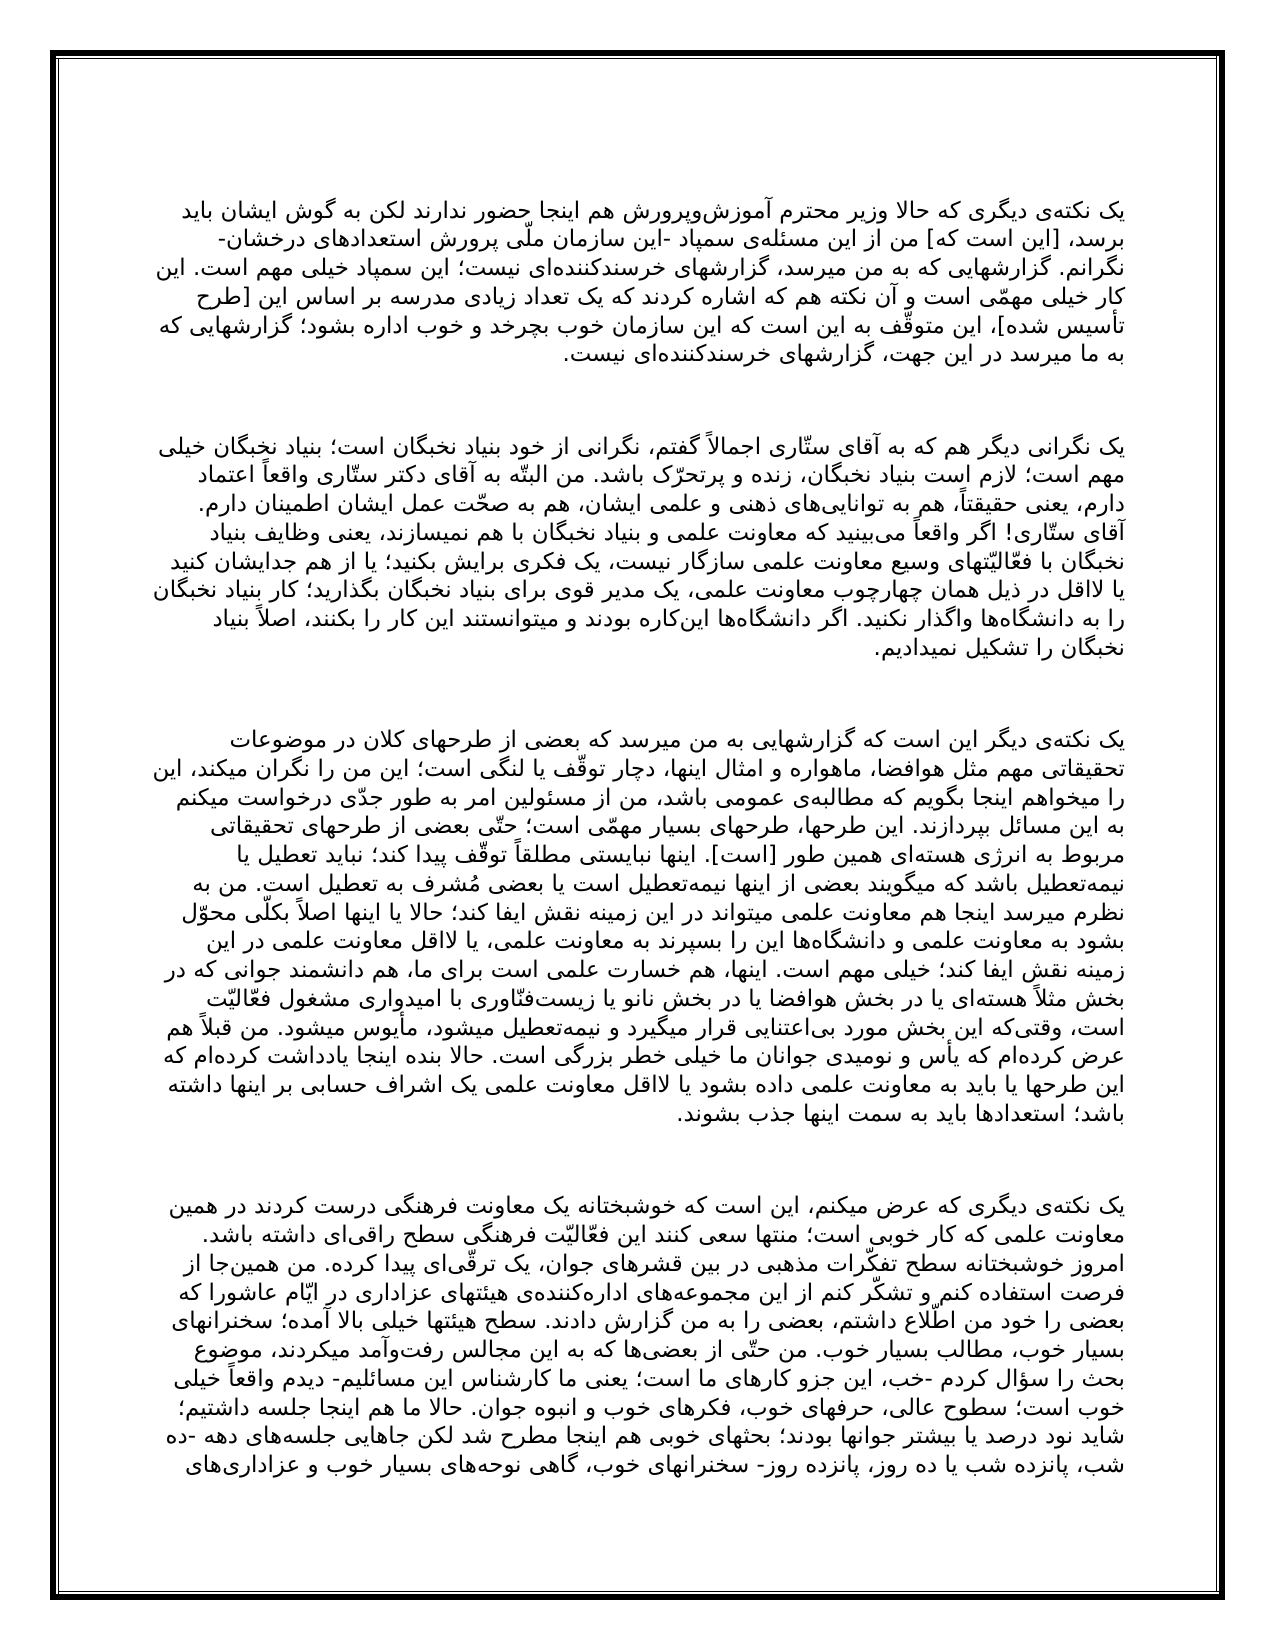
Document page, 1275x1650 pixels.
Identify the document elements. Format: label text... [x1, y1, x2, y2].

text یک نکته‌ی دیگری که حالا وزیر محترم آموزش‌وپرورش هم اینجا حضور ندارند لکن به گوش ایشان باید برسد، [این است که‌] من از این مسئله‌ی سمپاد -این سازمان ملّی پرورش استعدادهای درخشان- نگرانم. گزارشهایی که به من میرسد، گزارشهای خرسندکننده‌ای نیست؛ این سمپاد خیلی مهم است. این کار خیلی مهمّی است و آن نکته هم که اشاره کردند که یک تعداد زیادی مدرسه بر اساس این [طرح تأسیس شده‌]، این متوقّف به این است که این سازمان خوب بچرخد و خوب اداره بشود؛ گزارشهایی که به ما میرسد در این جهت، گزارشهای خرسندکننده‌ای نیست. [150, 197, 1125, 367]
text یک نگرانی دیگر هم که به آقای ستّاری اجمالاً گفتم، نگرانی از خود بنیاد نخبگان است؛ بنیاد نخبگان خیلی مهم است؛ لازم است بنیاد نخبگان، زنده و پرتحرّک باشد. من البتّه به آقای دکتر ستّاری واقعاً اعتماد دارم، یعنی حقیقتاً، هم به توانایی‌های ذهنی و علمی ایشان، هم به صحّت عمل ایشان اطمینان دارم. آقای ستّاری! اگر واقعاً می‌بینید که معاونت علمی و بنیاد نخبگان با هم نمیسازند، یعنی وظایف بنیاد نخبگان با فعّالیّتهای وسیع معاونت علمی سازگار نیست، یک فکری برایش بکنید؛ یا از هم جدایشان کنید یا لااقل در ذیل همان چهارچوب معاونت علمی، یک مدیر قوی برای بنیاد نخبگان بگذارید؛ کار بنیاد نخبگان را به دانشگاه‌ها واگذار نکنید. اگر دانشگاه‌ها این‌کاره بودند و میتوانستند این کار را بکنند، اصلاً بنیاد نخبگان را تشکیل نمیدادیم. [150, 433, 1125, 661]
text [150, 1192, 1125, 1478]
text یک نکته‌ی دیگر این است که گزارشهایی به من میرسد که بعضی از طرحهای کلان در موضوعات تحقیقاتی مهم مثل هوافضا، ماهواره و امثال اینها، دچار توقّف یا لنگی است؛ این من را نگران میکند، این را میخواهم اینجا بگویم که مطالبه‌ی عمومی باشد، من از مسئولین امر به طور جدّی درخواست میکنم به این مسائل بپردازند. این طرحها، طرحهای بسیار مهمّی است؛ حتّی بعضی از طرحهای تحقیقاتی مربوط به انرژی هسته‌ای همین طور [است‌]. اینها نبایستی مطلقاً توقّف پیدا کند؛ نباید تعطیل یا نیمه‌تعطیل باشد که میگویند بعضی از اینها نیمه‌تعطیل است یا بعضی مُشرف به تعطیل است. من به نظرم میرسد اینجا هم معاونت علمی میتواند در این زمینه نقش ایفا کند؛ حالا یا اینها اصلاً بکلّی محوّل بشود به معاونت علمی و دانشگاه‌ها این را بسپرند به معاونت علمی، یا لااقل معاونت علمی در این زمینه نقش ایفا کند؛ خیلی مهم است. اینها، هم خسارت علمی است برای ما، هم دانشمند جوانی که در بخش مثلاً هسته‌ای یا در بخش هوافضا یا در بخش نانو یا زیست‌فنّاوری با امیدواری مشغول فعّالیّت است، وقتی‌که این بخش مورد بی‌اعتنایی قرار میگیرد و نیمه‌تعطیل میشود، مأیوس میشود. من قبلاً هم عرض کرده‌ام که یأس و نومیدی جوانان ما خیلی خطر بزرگی است. حالا بنده اینجا یادداشت کرده‌ام که این طرحها یا باید به معاونت علمی داده بشود یا لااقل معاونت علمی یک اشراف حسابی بر اینها داشته باشد؛ استعدادها باید به سمت اینها جذب بشوند. [150, 726, 1125, 1127]
